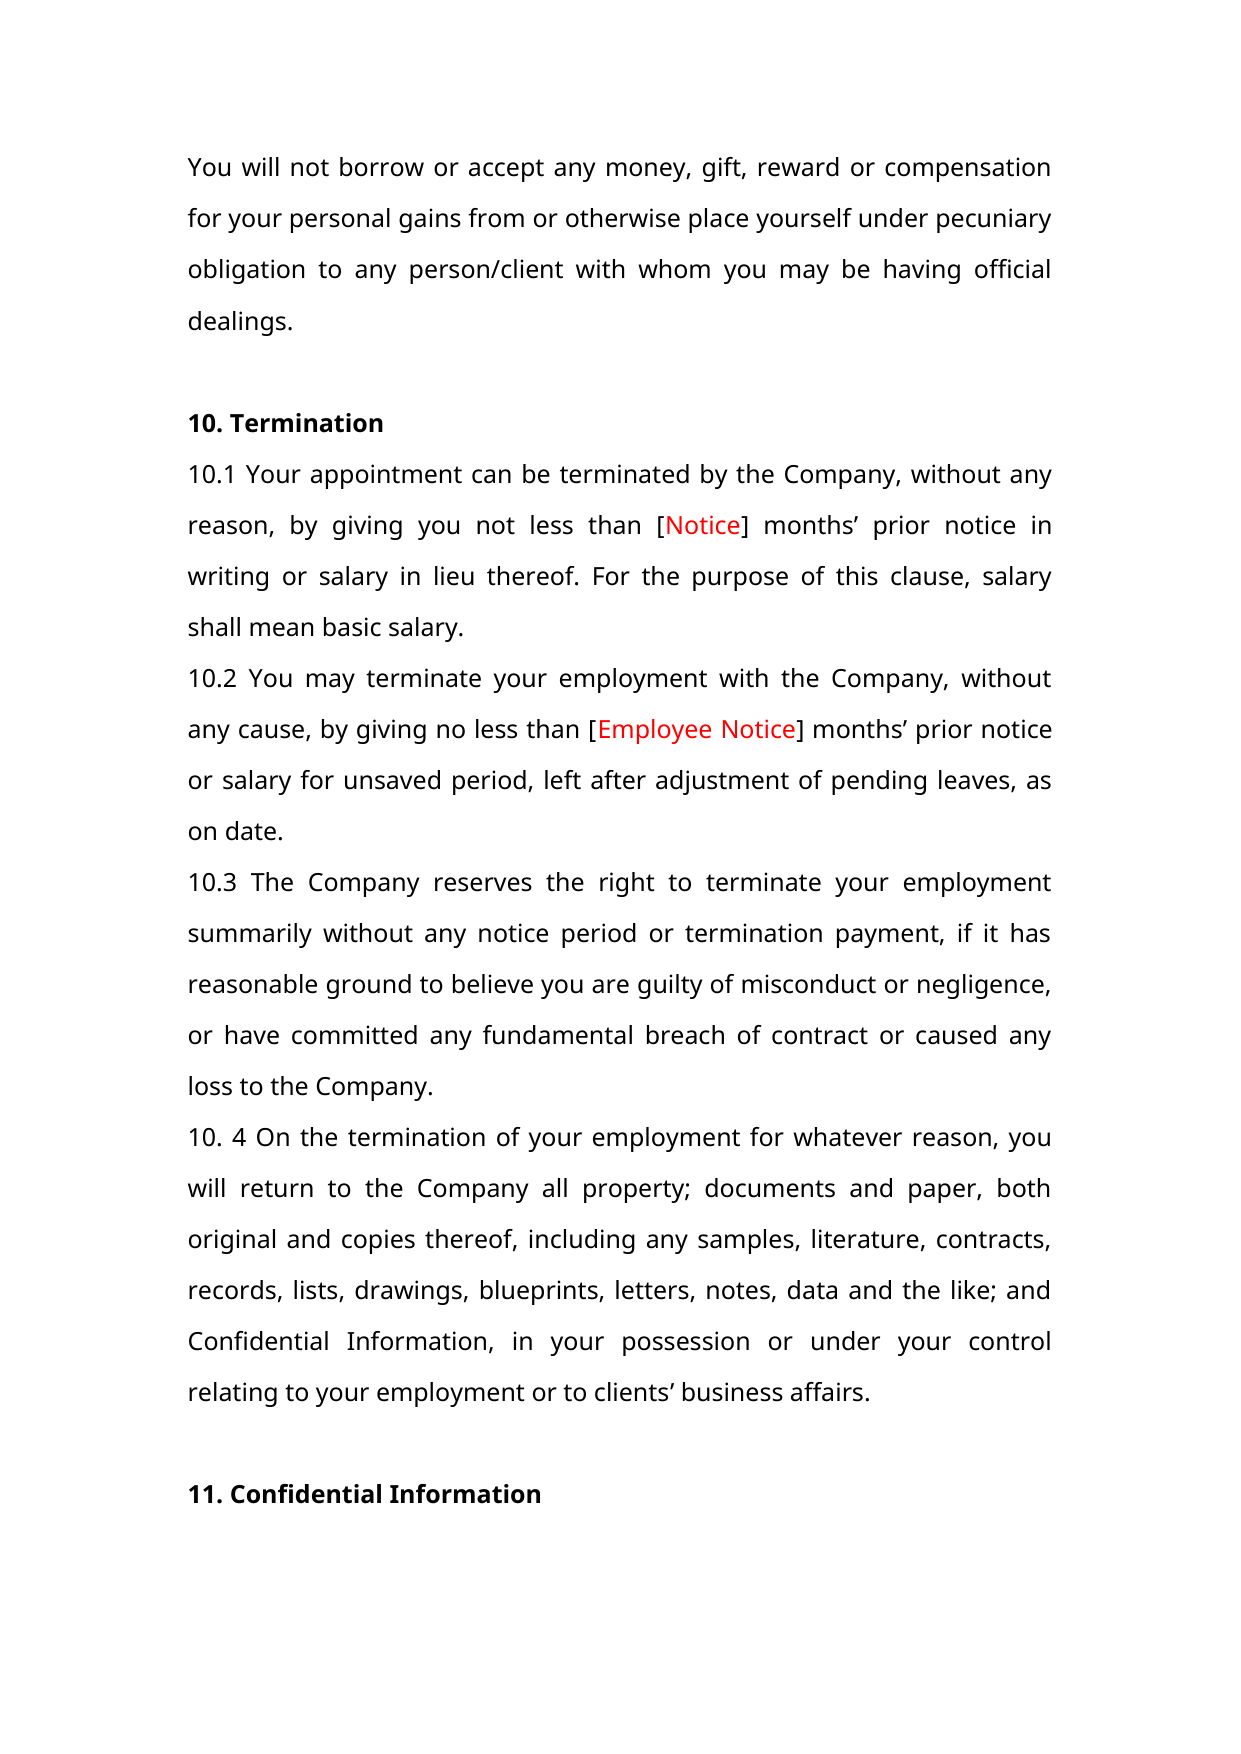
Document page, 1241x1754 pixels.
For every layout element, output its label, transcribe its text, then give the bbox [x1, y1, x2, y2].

text 10.1 Your appointment can be terminated by the Company, without any reason, by giving you not less than [Notice] months’ prior notice in writing or salary in lieu thereof. For the purpose of this clause, salary shall mean basic salary. [187, 456, 1053, 643]
text 11. Confidential Information [187, 1477, 1053, 1511]
text You will not borrow or accept any money, gift, reward or compensation for your personal gains from or otherwise place yourself under pecuniary obligation to any person/client with whom you may be having official dealings. [187, 150, 1053, 337]
text 10. Termination [187, 405, 1053, 439]
text 10.2 You may terminate your employment with the Company, without any cause, by giving no less than [Employee Notice] months’ prior notice or salary for unsaved period, left after adjustment of pending leaves, as on date. [187, 660, 1053, 848]
text 10.3 The Company reserves the right to terminate your employment summarily without any notice period or termination payment, if it has reasonable ground to believe you are guilty of misconduct or negligence, or have committed any fundamental breach of contract or caused any loss to the Company. [187, 864, 1053, 1103]
text 10. 4 On the termination of your employment for whatever reason, you will return to the Company all property; documents and paper, both original and copies thereof, including any samples, literature, contracts, records, lists, drawings, blueprints, letters, notes, data and the like; and Confidential Information, in your possession or under your control relating to your employment or to clients’ business affairs. [187, 1120, 1053, 1409]
